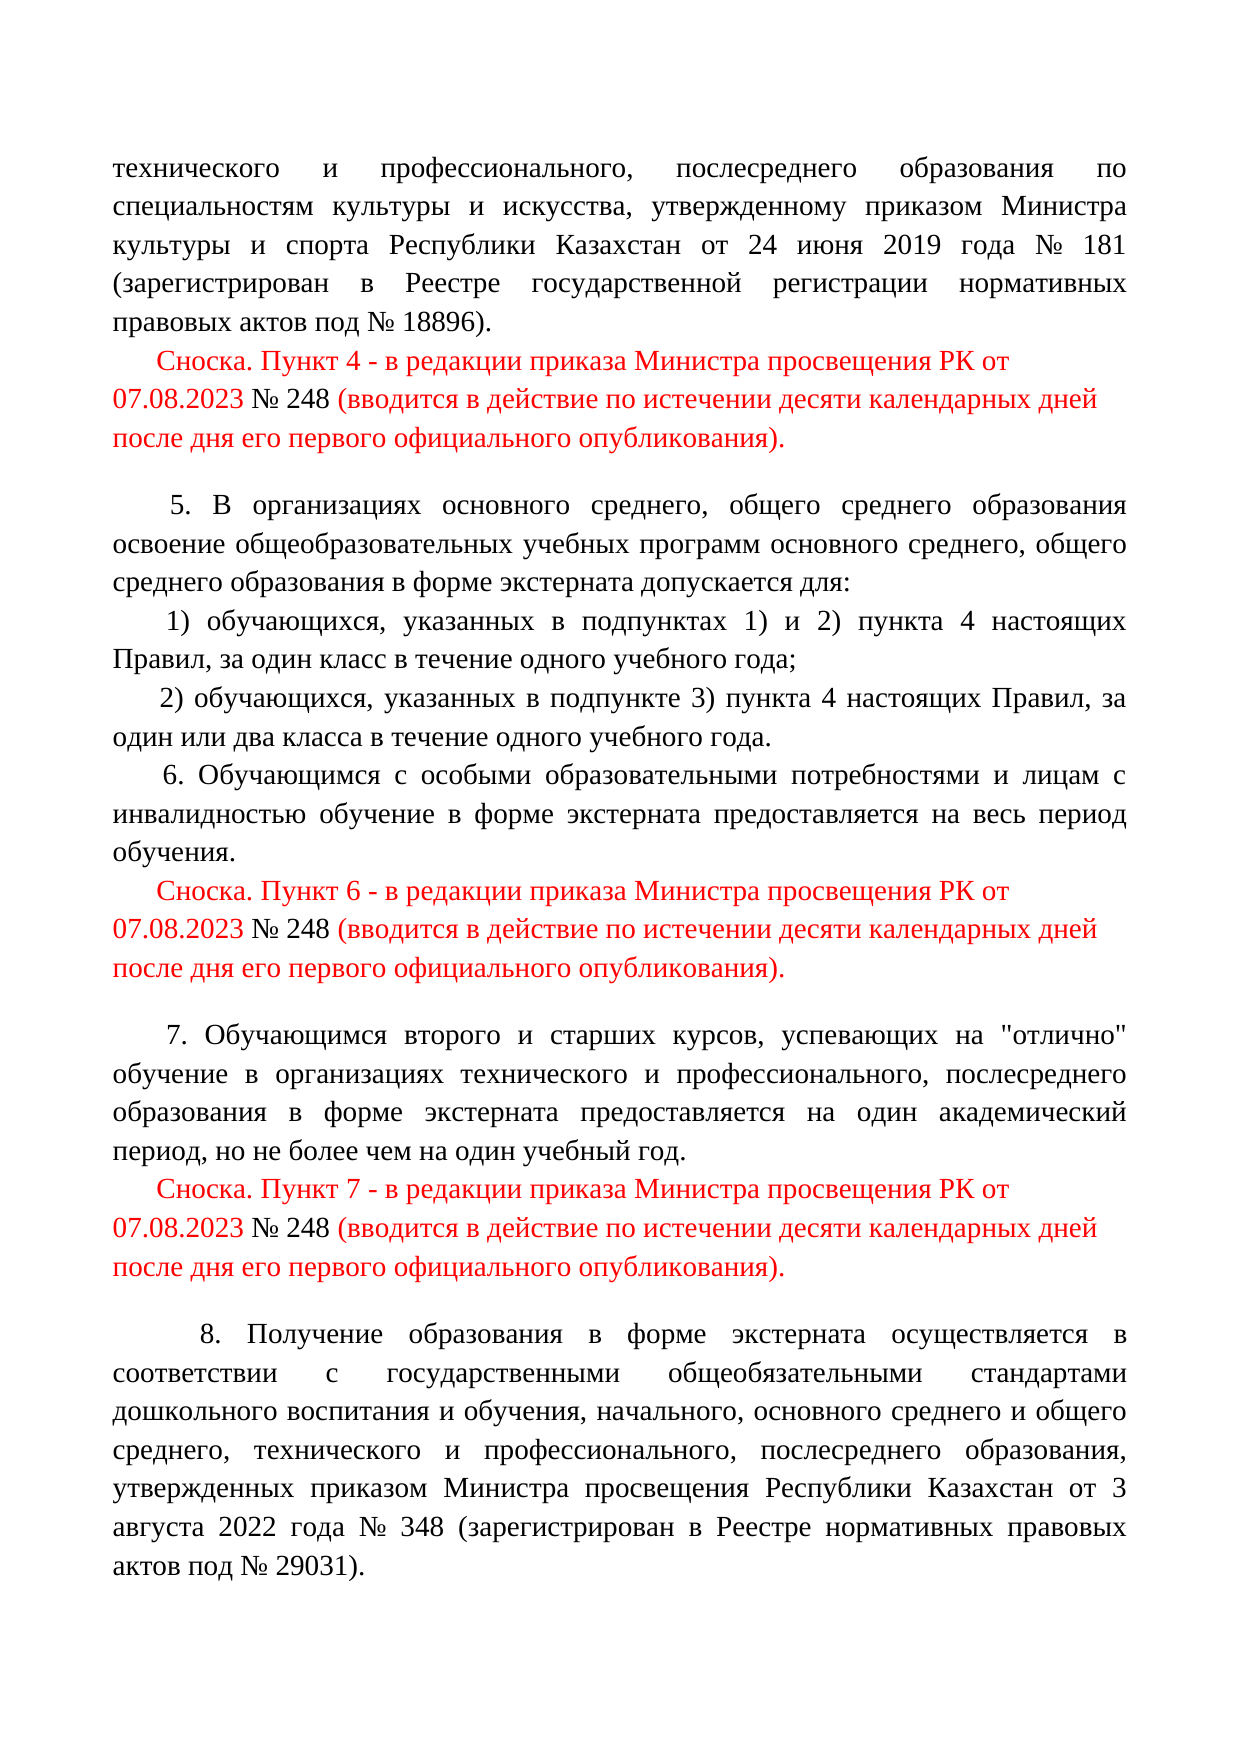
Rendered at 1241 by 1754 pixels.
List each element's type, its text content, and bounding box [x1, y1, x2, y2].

text 7. Обучающимся второго и старших курсов, успевающих на "отлично" обучение в организациях технического и профессионального, послесреднего образования в форме экстерната предоставляется на один академический период, но не более чем на один учебный год. [112, 1017, 1128, 1167]
text 6. Обучающимся с особыми образовательными потребностями и лицам с инвалидностью обучение в форме экстерната предоставляется на весь период обучения. [112, 757, 1128, 868]
text Сноска. Пункт 7 - в редакции приказа Министра просвещения РК от 07.08.2023 № 248 (вводится в действие по истечении десяти календарных дней после дня его первого официального опубликования). [112, 1172, 1128, 1312]
text Сноска. Пункт 4 - в редакции приказа Министра просвещения РК от 07.08.2023 № 248 (вводится в действие по истечении десяти календарных дней после дня его первого официального опубликования). [112, 343, 1128, 483]
text 1) обучающихся, указанных в подпунктах 1) и 2) пункта 4 настоящих Правил, за один класс в течение одного учебного года; [112, 603, 1128, 675]
text 8. Получение образования в форме экстерната осуществляется в соответствии с государственными общеобязательными стандартами дошкольного воспитания и обучения, начального, основного среднего и общего среднего, технического и профессионального, послесреднего образования, утвержденных приказом Министра просвещения Республики Казахстан от 3 августа 2022 года № 348 (зарегистрирован в Реестре нормативных правовых актов под № 29031). [112, 1316, 1128, 1581]
text 2) обучающихся, указанных в подпункте 3) пункта 4 настоящих Правил, за один или два класса в течение одного учебного года. [112, 680, 1128, 752]
text 5. В организациях основного среднего, общего среднего образования освоение общеобразовательных учебных программ основного среднего, общего среднего образования в форме экстерната допускается для: [112, 487, 1128, 598]
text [112, 150, 1128, 338]
text Сноска. Пункт 6 - в редакции приказа Министра просвещения РК от 07.08.2023 № 248 (вводится в действие по истечении десяти календарных дней после дня его первого официального опубликования). [112, 873, 1128, 1014]
